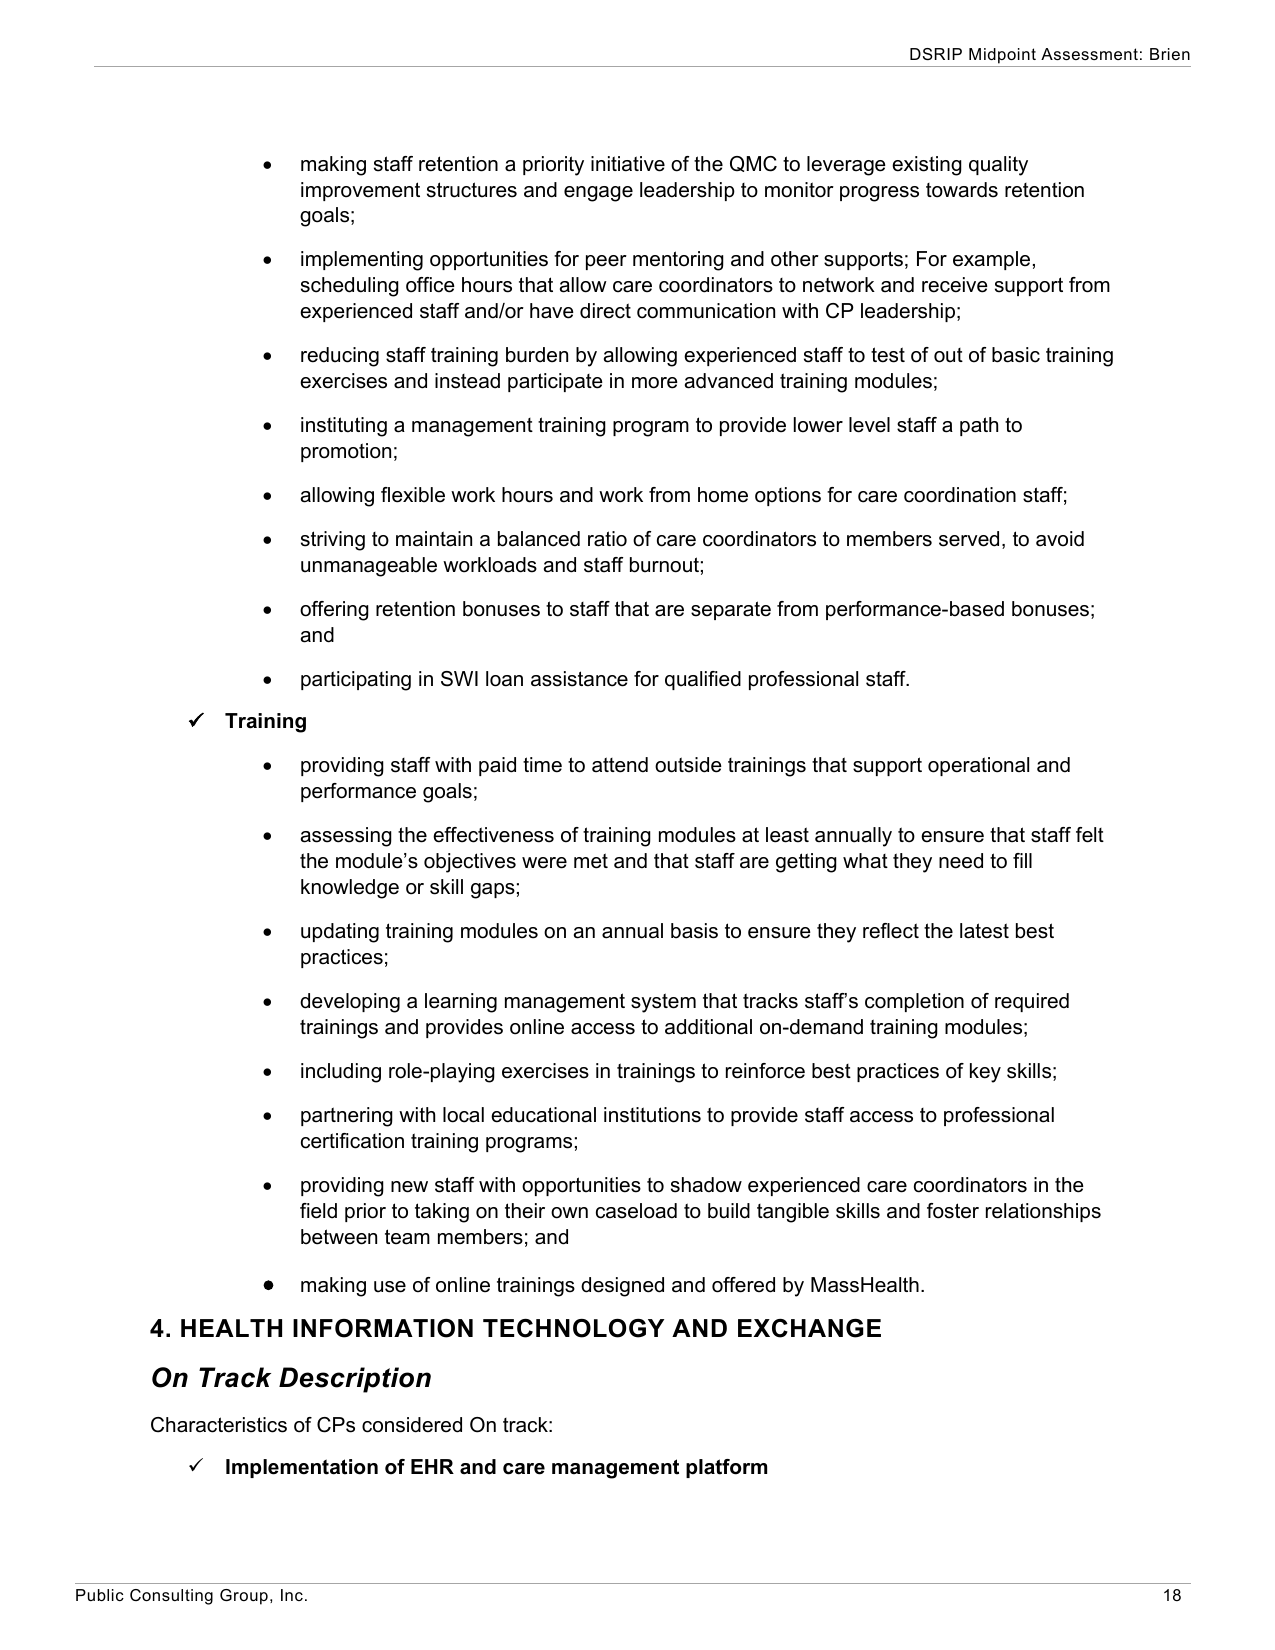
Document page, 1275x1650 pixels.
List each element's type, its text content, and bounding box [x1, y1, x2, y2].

list reducing staff training burden by allowing experienced staff to test of out of basic training exercises and instead participate in more advanced training modules; [262, 341, 1125, 393]
list striving to maintain a balanced ratio of care coordinators to members served, to avoid unmanageable workloads and staff burnout; [262, 525, 1125, 577]
list including role-playing exercises in trainings to reinforce best practices of key skills; [262, 1057, 1125, 1083]
list allowing flexible work hours and work from home options for care coordination staff; [262, 481, 1125, 507]
list updating training modules on an annual basis to ensure they reflect the latest best practices; [262, 917, 1125, 969]
subtitle 4. Health Information Technology and Exchange [150, 1314, 1125, 1343]
list participating in SWI loan assistance for qualified professional staff. [262, 665, 1125, 691]
subtitle On Track Description [150, 1362, 1125, 1393]
list providing new staff with opportunities to shadow experienced care coordinators in the field prior to taking on their own caseload to build tangible skills and foster relationships between team members; and [262, 1171, 1125, 1248]
list making staff retention a priority initiative of the QMC to leverage existing quality improvement structures and engage leadership to monitor progress towards retention goals; [262, 150, 1125, 227]
list partnering with local educational institutions to provide staff access to professional certification training programs; [262, 1101, 1125, 1153]
list providing staff with paid time to attend outside trainings that support operational and performance goals; [262, 752, 1125, 803]
list Training [187, 709, 1125, 733]
list Implementation of EHR and care management platform [187, 1455, 1125, 1479]
text Characteristics of CPs considered On track: [150, 1412, 1125, 1436]
list developing a learning management system that tracks staff’s completion of required trainings and provides online access to additional on-demand training modules; [262, 987, 1125, 1039]
list offering retention bonuses to staff that are separate from performance-based bonuses; and [262, 595, 1125, 647]
list assessing the effectiveness of training modules at least annually to ensure that staff felt the module’s objectives were met and that staff are getting what they need to fill knowledge or skill gaps; [262, 822, 1125, 899]
list making use of online trainings designed and offered by MassHealth. [262, 1267, 1125, 1298]
list implementing opportunities for peer mentoring and other supports; For example, scheduling office hours that allow care coordinators to network and receive support from experienced staff and/or have direct communication with CP leadership; [262, 246, 1125, 323]
list instituting a management training program to provide lower level staff a path to promotion; [262, 411, 1125, 463]
